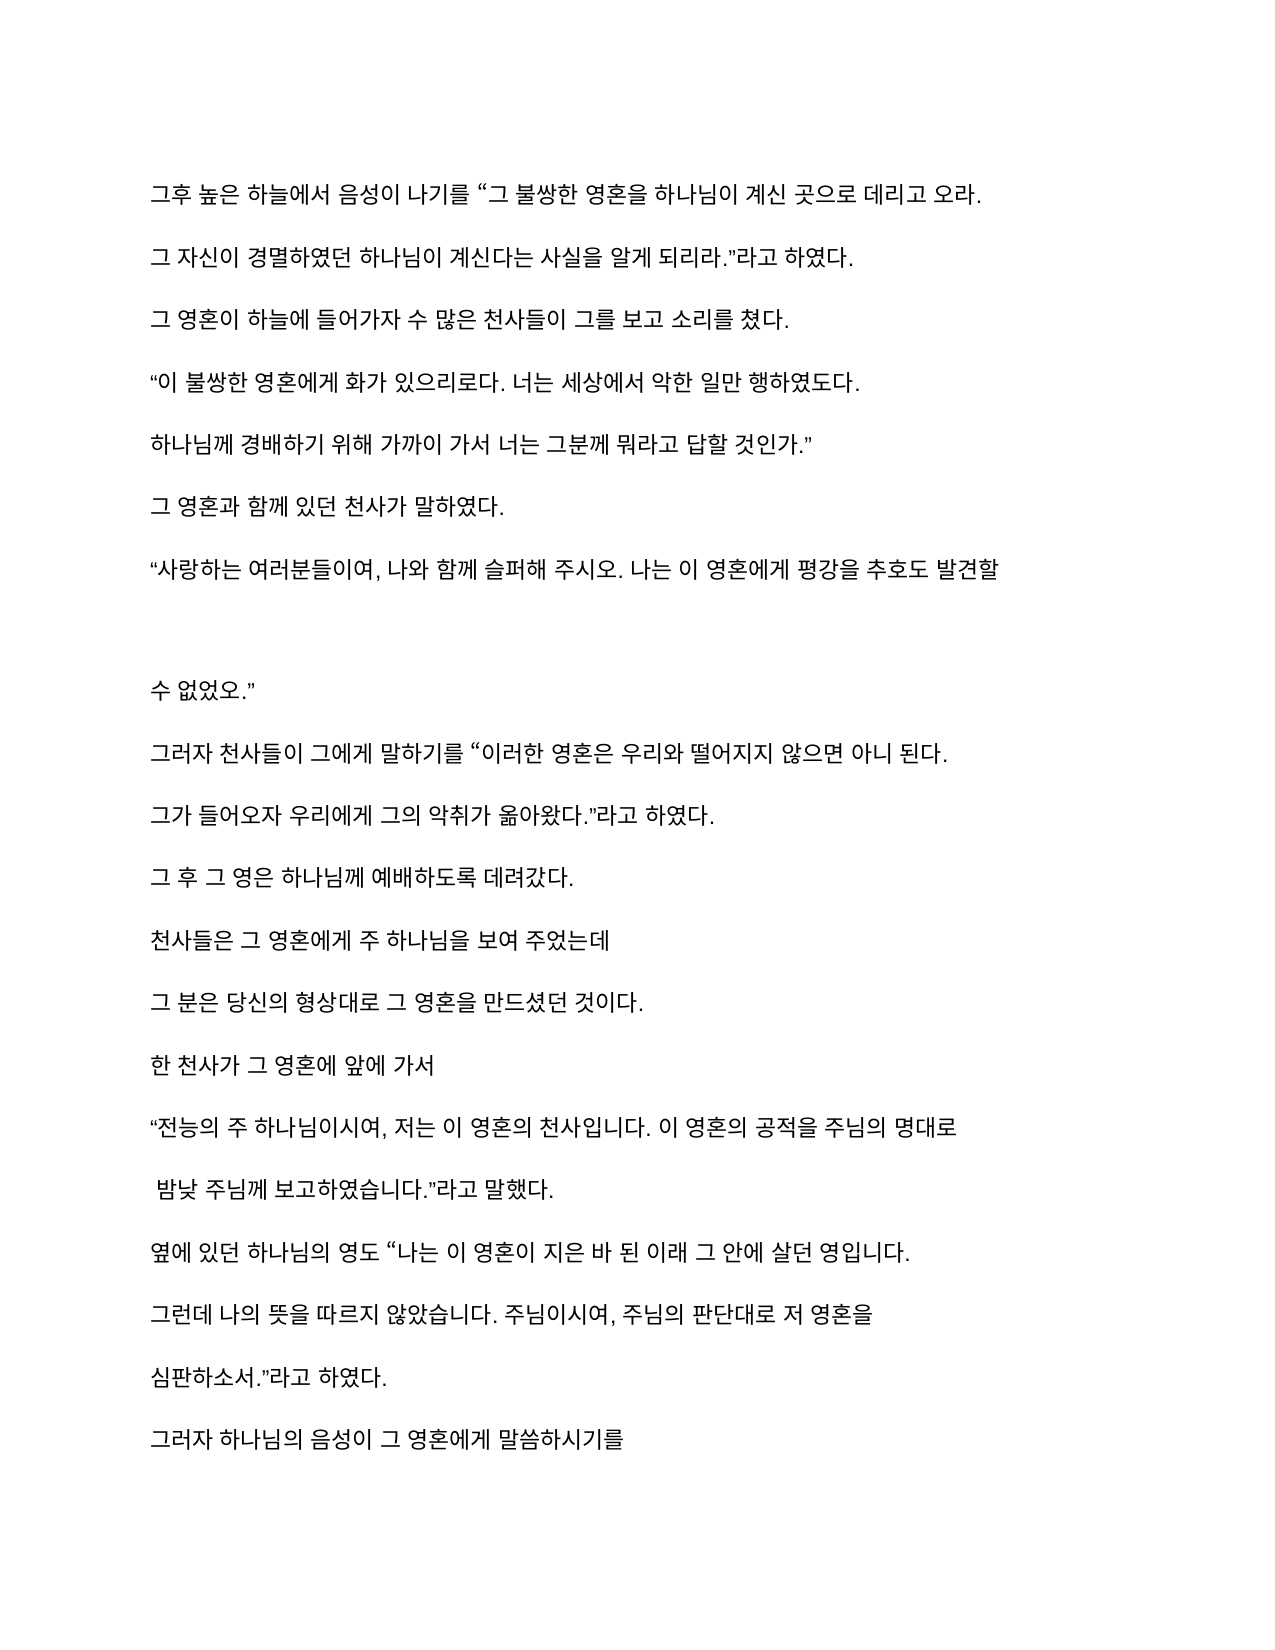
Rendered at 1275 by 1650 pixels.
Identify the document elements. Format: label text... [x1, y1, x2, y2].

text 옆에 있던 하나님의 영도 “나는 이 영혼이 지은 바 된 이래 그 안에 살던 영입니다. [150, 1235, 1125, 1268]
text “전능의 주 하나님이시여, 저는 이 영혼의 천사입니다. 이 영혼의 공적을 주님의 명대로 [150, 1110, 1125, 1143]
text 그 영혼과 함께 있던 천사가 말하였다. [150, 489, 1125, 522]
text 그후 높은 하늘에서 음성이 나기를 “그 불쌍한 영혼을 하나님이 계신 곳으로 데리고 오라. [150, 177, 1125, 210]
text 그러자 천사들이 그에게 말하기를 “이러한 영혼은 우리와 떨어지지 않으면 아니 된다. [150, 736, 1125, 769]
text 밤낮 주님께 보고하였습니다.”라고 말했다. [150, 1172, 1125, 1206]
text 그런데 나의 뜻을 따르지 않았습니다. 주님이시여, 주님의 판단대로 저 영혼을 [150, 1297, 1125, 1330]
text 수 없었오.” [150, 673, 1125, 706]
text 심판하소서.”라고 하였다. [150, 1359, 1125, 1393]
text 천사들은 그 영혼에게 주 하나님을 보여 주었는데 [150, 923, 1125, 956]
text “이 불쌍한 영혼에게 화가 있으리로다. 너는 세상에서 악한 일만 행하였도다. [150, 364, 1125, 398]
text 한 천사가 그 영혼에 앞에 가서 [150, 1047, 1125, 1081]
text “사랑하는 여러분들이여, 나와 함께 슬퍼해 주시오. 나는 이 영혼에게 평강을 추호도 발견할 [150, 552, 1125, 585]
text 그 분은 당신의 형상대로 그 영혼을 만드셨던 것이다. [150, 985, 1125, 1018]
text 그러자 하나님의 음성이 그 영혼에게 말씀하시기를 [150, 1422, 1125, 1455]
text 그 후 그 영은 하나님께 예배하도록 데려갔다. [150, 860, 1125, 893]
text 하나님께 경배하기 위해 가까이 가서 너는 그분께 뭐라고 답할 것인가.” [150, 427, 1125, 460]
text 그 영혼이 하늘에 들어가자 수 많은 천사들이 그를 보고 소리를 쳤다. [150, 302, 1125, 335]
text 그가 들어오자 우리에게 그의 악취가 옮아왔다.”라고 하였다. [150, 798, 1125, 831]
text 그 자신이 경멸하였던 하나님이 계신다는 사실을 알게 되리라.”라고 하였다. [150, 239, 1125, 273]
